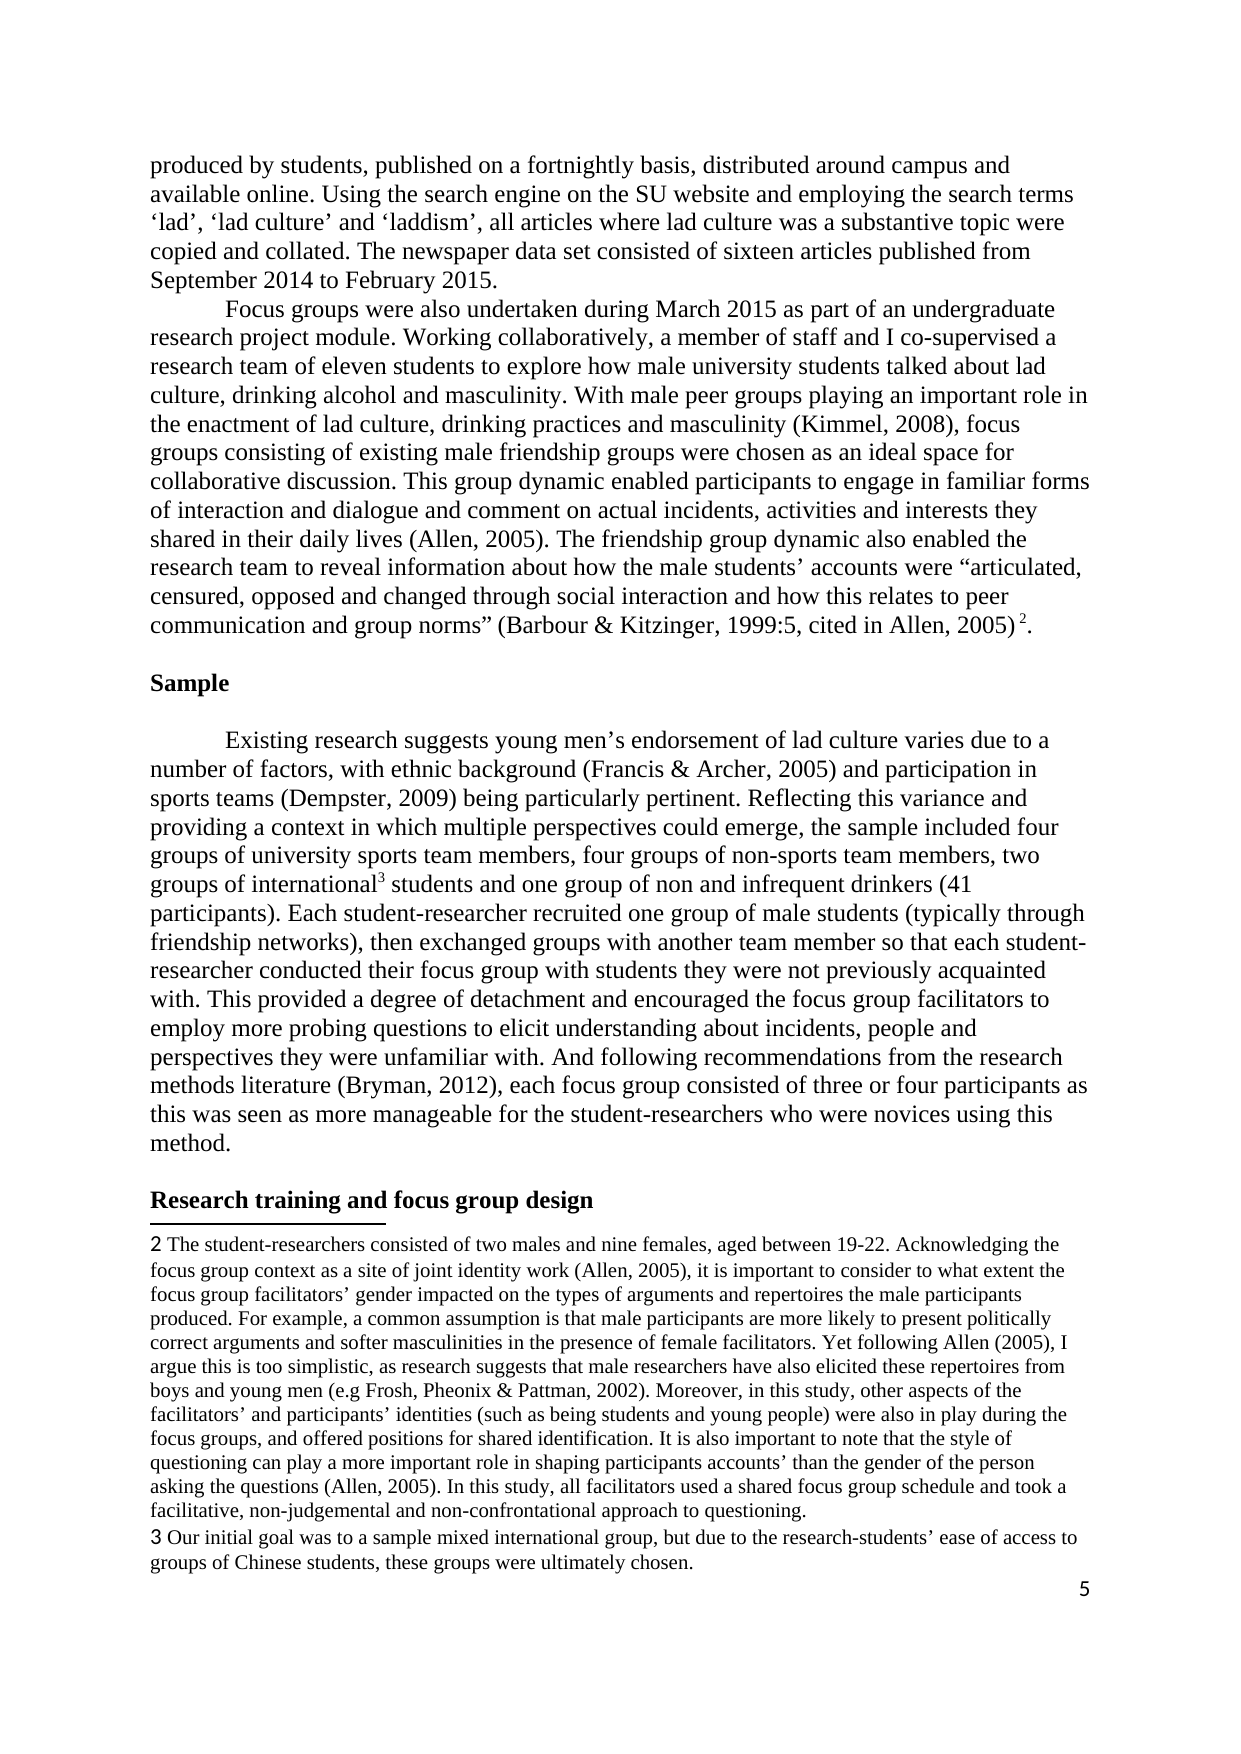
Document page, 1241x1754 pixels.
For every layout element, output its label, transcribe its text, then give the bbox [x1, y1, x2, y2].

text Research training and focus group design [150, 1185, 1090, 1214]
text Existing research suggests young men’s endorsement of lad culture varies due to a number of factors, with ethnic background (Francis & Archer, 2005) and participation in sports teams (Dempster, 2009) being particularly pertinent. Reflecting this variance and providing a context in which multiple perspectives could emerge, the sample included four groups of university sports team members, four groups of non-sports team members, two groups of international students and one group of non and infrequent drinkers (41 participants). Each student-researcher recruited one group of male students (typically through friendship networks), then exchanged groups with another team member so that each student-researcher conducted their focus group with students they were not previously acquainted with. This provided a degree of detachment and encouraged the focus group facilitators to employ more probing questions to elicit understanding about incidents, people and perspectives they were unfamiliar with. And following recommendations from the research methods literature (Bryman, 2012), each focus group consisted of three or four participants as this was seen as more manageable for the student-researchers who were novices using this method. [150, 725, 1090, 1157]
text Focus groups were also undertaken during March 2015 as part of an undergraduate research project module. Working collaboratively, a member of staff and I co-supervised a research team of eleven students to explore how male university students talked about lad culture, drinking alcohol and masculinity. With male peer groups playing an important role in the enactment of lad culture, drinking practices and masculinity (Kimmel, 2008), focus groups consisting of existing male friendship groups were chosen as an ideal space for collaborative discussion. This group dynamic enabled participants to engage in familiar forms of interaction and dialogue and comment on actual incidents, activities and interests they shared in their daily lives (Allen, 2005). The friendship group dynamic also enabled the research team to reveal information about how the male students’ accounts were “articulated, censured, opposed and changed through social interaction and how this relates to peer communication and group norms” (Barbour & Kitzinger, 1999:5, cited in Allen, 2005) . [150, 294, 1090, 639]
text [150, 150, 1090, 294]
text Sample [150, 668, 1090, 697]
